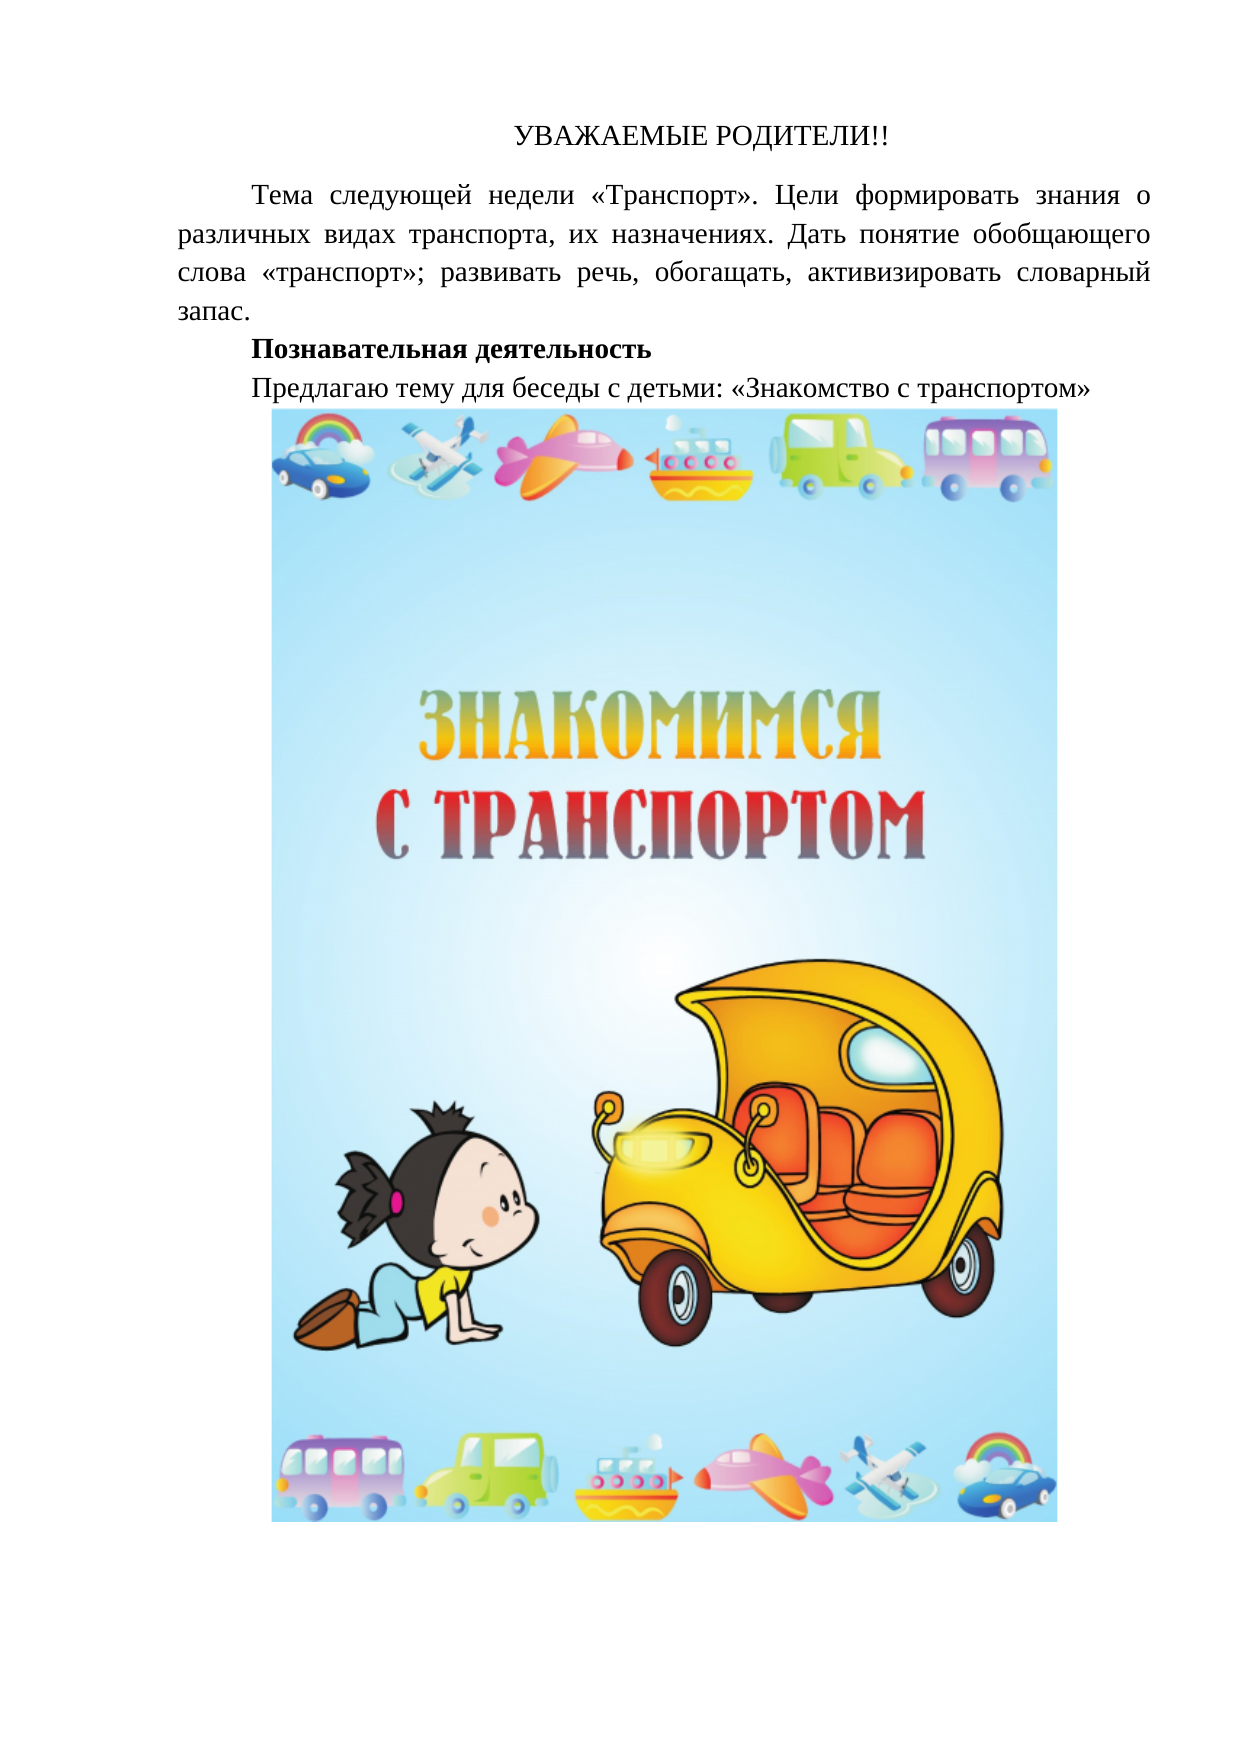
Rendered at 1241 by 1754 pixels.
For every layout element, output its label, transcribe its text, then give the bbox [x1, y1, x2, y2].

text Уважаемые родители!! [177, 118, 1152, 152]
picture [271, 408, 1058, 1522]
list Предлагаю тему для беседы с детьми: «Знакомство с транспортом» [251, 370, 1152, 404]
text Тема следующей недели «Транспорт». Цели формировать знания о различных видах транспорта, их назначениях. Дать понятие обобщающего слова «транспорт»; развивать речь, обогащать, активизировать словарный запас. [177, 177, 1152, 327]
text Познавательная деятельность [177, 332, 1152, 365]
